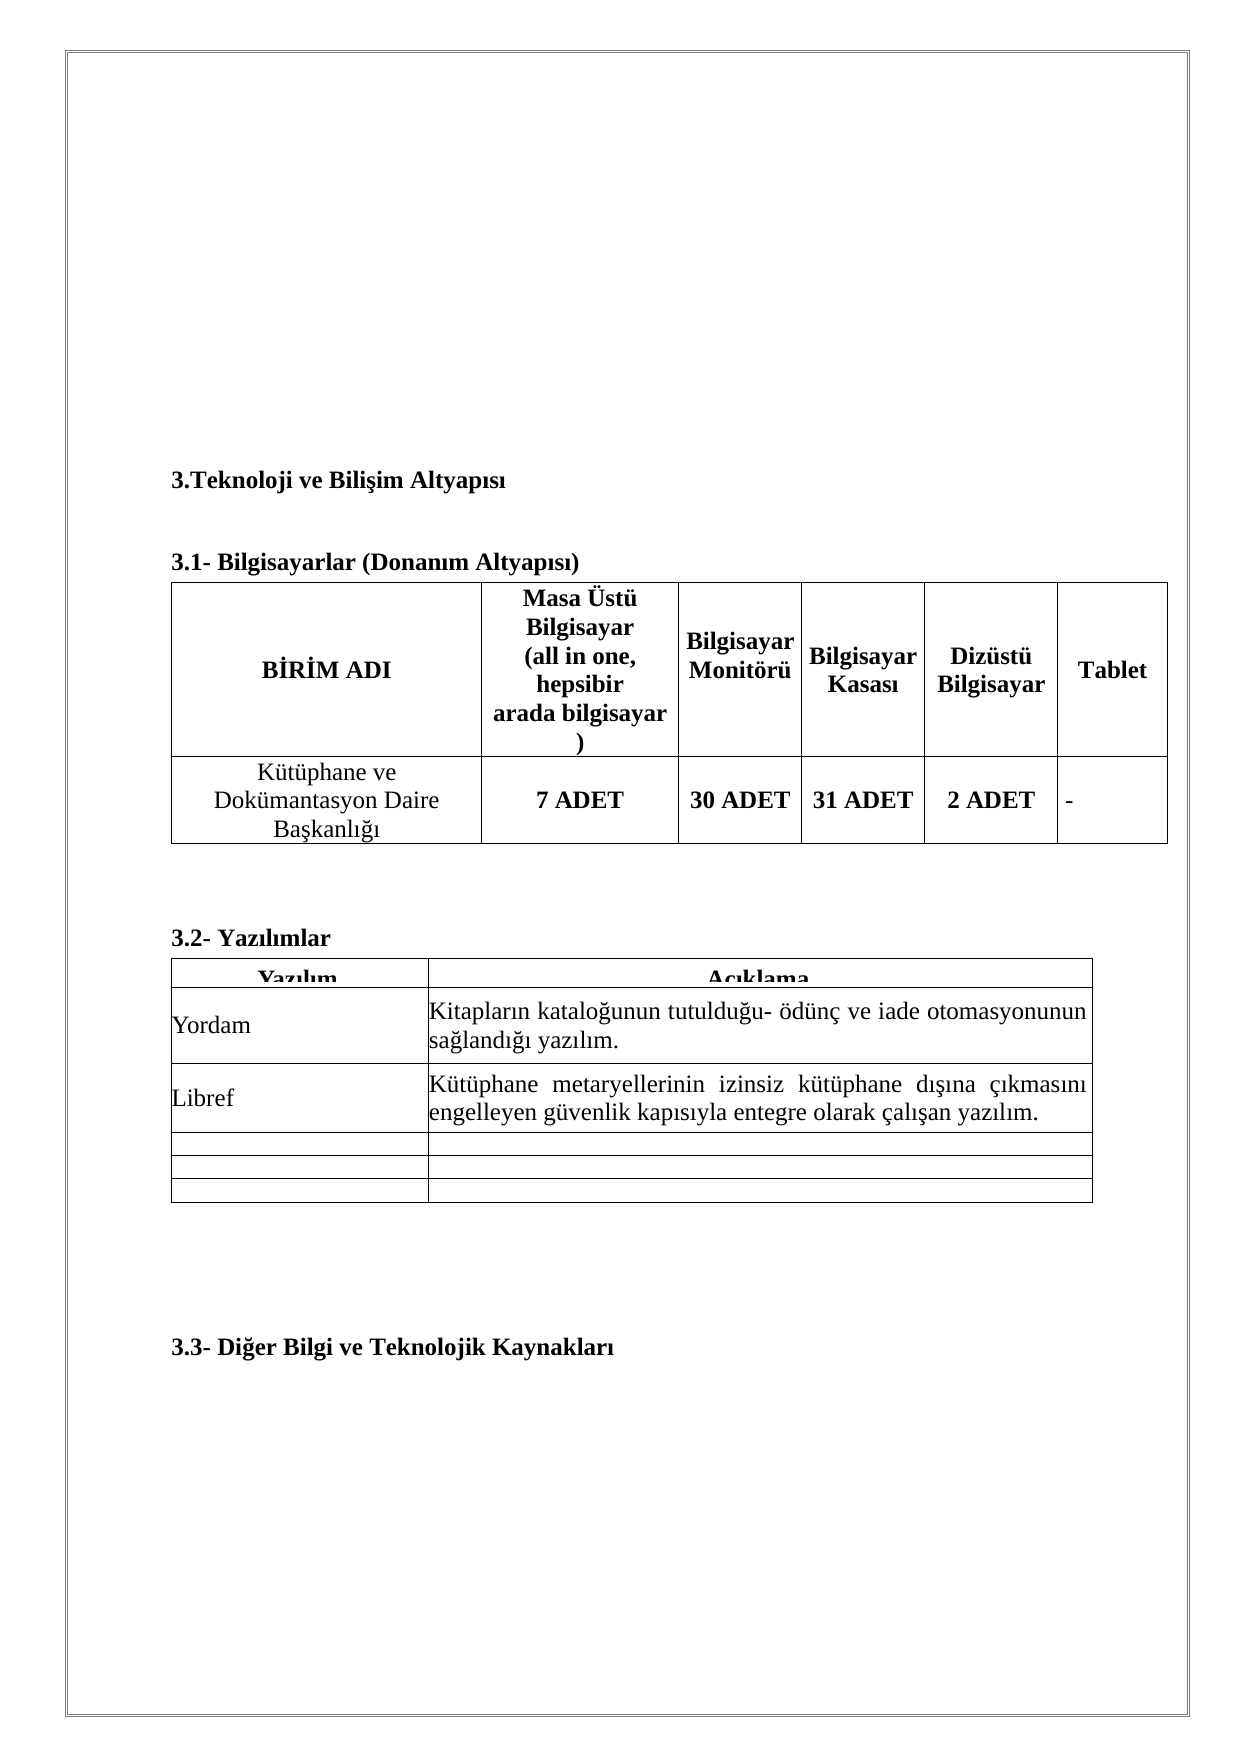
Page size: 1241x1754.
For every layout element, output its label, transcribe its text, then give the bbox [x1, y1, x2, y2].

subtitle 3.2- Yazılımlar [171, 923, 1092, 952]
table_header Tablet [1058, 583, 1167, 756]
table_cell 30 ADET [679, 757, 801, 843]
table_cell [172, 1179, 428, 1202]
table_cell [172, 1156, 428, 1178]
table_cell Kitapların kataloğunun tutulduğu- ödünç ve iade otomasyonunun sağlandığı yazılım. [429, 988, 1092, 1062]
table_header Dizüstü Bilgisayar [925, 583, 1057, 756]
table_cell 2 ADET [925, 757, 1057, 843]
table_header Masa Üstü Bilgisayar (all in one, hepsibir arada bilgisayar) [482, 583, 678, 756]
table_cell Yordam [172, 988, 428, 1062]
table_cell [172, 1133, 428, 1155]
subtitle 3.Teknoloji ve Bilişim Altyapısı [171, 465, 1092, 493]
list 3.3- Diğer Bilgi ve Teknolojik Kaynakları [171, 1332, 1092, 1360]
table_cell [429, 1179, 1092, 1202]
table_header Yazılım [172, 959, 428, 987]
table_cell Libref [172, 1064, 428, 1131]
table_header Bilgisayar Monitörü [679, 583, 801, 756]
table_header Açıklama [429, 959, 1092, 987]
table_cell 7 ADET [482, 757, 678, 843]
table_cell Kütüphane ve Dokümantasyon Daire Başkanlığı [172, 757, 481, 843]
table_header Bilgisayar Kasası [802, 583, 924, 756]
table_header BİRİM ADI [172, 583, 481, 756]
table_cell Kütüphane metaryellerinin izinsiz kütüphane dışına çıkmasını engelleyen güvenlik kapısıyla entegre olarak çalışan yazılım. [429, 1064, 1092, 1131]
table_cell [429, 1133, 1092, 1155]
table_cell - [1058, 757, 1167, 843]
table_cell [429, 1156, 1092, 1178]
table_cell 31 ADET [802, 757, 924, 843]
subtitle 3.1- Bilgisayarlar (Donanım Altyapısı) [171, 547, 1092, 576]
